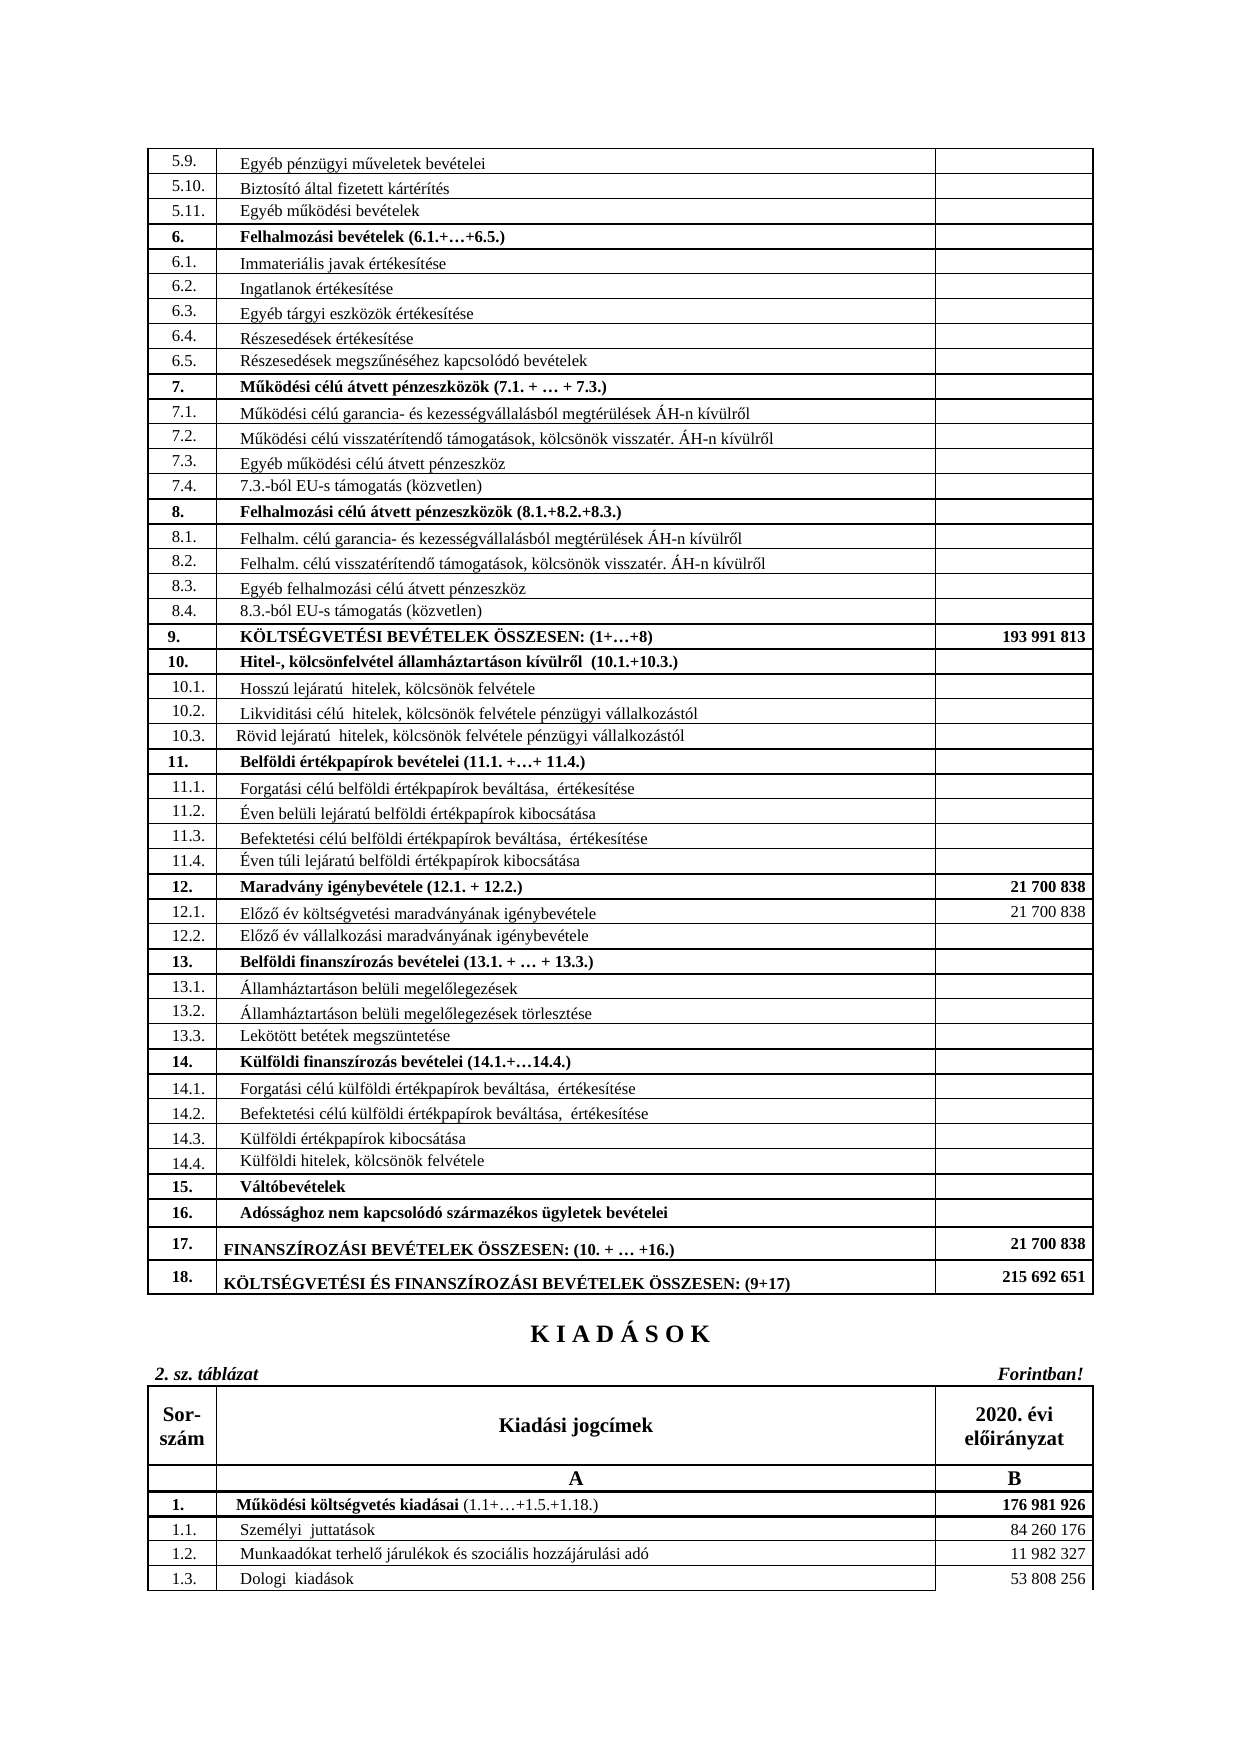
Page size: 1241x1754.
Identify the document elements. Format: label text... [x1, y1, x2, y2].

table_cell 7.2. [149, 424, 216, 448]
table_cell 14.2. [149, 1099, 216, 1123]
table_cell [936, 724, 1092, 748]
table_cell [936, 225, 1092, 248]
table_cell 7.3.-ból EU-s támogatás (közvetlen) [217, 474, 935, 498]
table_cell Külföldi értékpapírok kibocsátása [217, 1124, 935, 1148]
table_cell 8.1. [149, 525, 216, 548]
table_cell [936, 375, 1092, 398]
table_cell [936, 799, 1092, 823]
table_cell 6.3. [149, 299, 216, 323]
table_cell 2020. évi előirányzat [936, 1387, 1092, 1464]
table_cell Biztosító által fizetett kártérítés [217, 174, 935, 198]
table_cell 8.2. [149, 549, 216, 573]
table_cell Államháztartáson belüli megelőlegezések törlesztése [217, 999, 935, 1023]
table_cell 7.4. [149, 474, 216, 498]
table_cell Működési célú visszatérítendő támogatások, kölcsönök visszatér. ÁH-n kívülről [217, 424, 935, 448]
table_cell Forgatási célú belföldi értékpapírok beváltása, értékesítése [217, 775, 935, 798]
table_cell [936, 824, 1092, 848]
table_cell Működési célú átvett pénzeszközök (7.1. + … + 7.3.) [217, 375, 935, 398]
table_cell [149, 1466, 216, 1490]
table_cell 6.4. [149, 324, 216, 348]
table_cell [936, 299, 1092, 323]
table_cell 14.3. [149, 1124, 216, 1148]
table_cell [936, 424, 1092, 448]
table_cell [936, 149, 1092, 173]
table_cell Váltóbevételek [217, 1175, 935, 1198]
table_cell 215 692 651 [936, 1261, 1092, 1293]
table_cell Maradvány igénybevétele (12.1. + 12.2.) [217, 875, 935, 898]
table_cell Egyéb felhalmozási célú átvett pénzeszköz [217, 574, 935, 598]
table_cell [936, 449, 1092, 473]
table_cell [936, 1024, 1092, 1048]
table_cell Befektetési célú belföldi értékpapírok beváltása, értékesítése [217, 824, 935, 848]
table_cell 16. [149, 1200, 216, 1226]
table_cell Forintban! [936, 1350, 1093, 1385]
table_cell K I A D Á S O K [148, 1316, 1093, 1350]
table_cell [936, 174, 1092, 198]
table_cell 1.2. [149, 1541, 216, 1565]
table_cell 1.3. [149, 1566, 216, 1590]
table_cell 8.3.-ból EU-s támogatás (közvetlen) [217, 599, 935, 623]
table_cell 7. [149, 375, 216, 398]
table_cell 10.2. [149, 699, 216, 723]
table_cell [148, 1295, 216, 1316]
table_cell [936, 549, 1092, 573]
table_cell 13.2. [149, 999, 216, 1023]
table_cell Működési költségvetés kiadásai (1.1+…+1.5.+1.18.) [217, 1493, 935, 1515]
table_cell Sor- szám [149, 1387, 216, 1464]
table_cell Belföldi értékpapírok bevételei (11.1. +…+ 11.4.) [217, 750, 935, 773]
table_cell Munkaadókat terhelő járulékok és szociális hozzájárulási adó [217, 1541, 935, 1565]
table_cell Immateriális javak értékesítése [217, 250, 935, 273]
table_cell [936, 199, 1092, 223]
table_cell 12.2. [149, 924, 216, 948]
table_cell 14. [149, 1050, 216, 1073]
table_cell [936, 675, 1092, 698]
table_cell Hosszú lejáratú hitelek, kölcsönök felvétele [217, 675, 935, 698]
table_cell 11 982 327 [936, 1541, 1092, 1565]
table_cell Felhalm. célú garancia- és kezességvállalásból megtérülések ÁH-n kívülről [217, 525, 935, 548]
table_cell 13.1. [149, 975, 216, 998]
table_cell [936, 1175, 1092, 1198]
table_cell [936, 924, 1092, 948]
table_cell Felhalm. célú visszatérítendő támogatások, kölcsönök visszatér. ÁH-n kívülről [217, 549, 935, 573]
table_cell 14.4. [149, 1149, 216, 1173]
table_cell Éven belüli lejáratú belföldi értékpapírok kibocsátása [217, 799, 935, 823]
table_cell Külföldi finanszírozás bevételei (14.1.+…14.4.) [217, 1050, 935, 1073]
table_cell 11. [149, 750, 216, 773]
table_cell Egyéb pénzügyi műveletek bevételei [217, 149, 935, 173]
table_cell [936, 849, 1092, 873]
table_cell Belföldi finanszírozás bevételei (13.1. + … + 13.3.) [217, 950, 935, 973]
table_cell 11.2. [149, 799, 216, 823]
table_cell 1. [149, 1493, 216, 1515]
table_cell 11.1. [149, 775, 216, 798]
table_cell Lekötött betétek megszüntetése [217, 1024, 935, 1048]
table_cell 11.4. [149, 849, 216, 873]
table_cell Éven túli lejáratú belföldi értékpapírok kibocsátása [217, 849, 935, 873]
table_cell 10.1. [149, 675, 216, 698]
table_cell [936, 274, 1092, 298]
table_cell 5.9. [149, 149, 216, 173]
table_cell [936, 1124, 1092, 1148]
table_cell 21 700 838 [936, 1228, 1092, 1258]
table_cell 12. [149, 875, 216, 898]
table_cell 12.1. [149, 900, 216, 923]
table_cell 193 991 813 [936, 625, 1092, 648]
table_cell [936, 1295, 1093, 1316]
table_cell [936, 250, 1092, 273]
table_cell 10.3. [149, 724, 216, 748]
table_cell 7.1. [149, 400, 216, 423]
table_cell [936, 474, 1092, 498]
table_cell Államháztartáson belüli megelőlegezések [217, 975, 935, 998]
table_cell 7.3. [149, 449, 216, 473]
table_cell 176 981 926 [936, 1493, 1092, 1515]
table_cell [936, 1050, 1092, 1073]
table_cell 6.5. [149, 349, 216, 373]
table_cell KÖLTSÉGVETÉSI BEVÉTELEK ÖSSZESEN: (1+…+8) [217, 625, 935, 648]
table_cell Befektetési célú külföldi értékpapírok beváltása, értékesítése [217, 1099, 935, 1123]
table_cell 1.1. [149, 1518, 216, 1540]
table_cell [936, 1099, 1092, 1123]
table_cell 21 700 838 [936, 900, 1092, 923]
table_cell 5.11. [149, 199, 216, 223]
table_cell [216, 1295, 936, 1316]
table_cell 15. [149, 1175, 216, 1198]
table_cell Személyi juttatások [217, 1518, 935, 1540]
table_cell [936, 975, 1092, 998]
table_cell 11.3. [149, 824, 216, 848]
table_cell 84 260 176 [936, 1518, 1092, 1540]
table_cell A [217, 1466, 935, 1490]
table_cell Ingatlanok értékesítése [217, 274, 935, 298]
table_cell KÖLTSÉGVETÉSI ÉS FINANSZÍROZÁSI BEVÉTELEK ÖSSZESEN: (9+17) [217, 1261, 935, 1293]
table_cell [936, 599, 1092, 623]
table_cell 21 700 838 [936, 875, 1092, 898]
table_cell 18. [149, 1261, 216, 1293]
table_cell [936, 525, 1092, 548]
table_cell 13.3. [149, 1024, 216, 1048]
table_cell [936, 400, 1092, 423]
table_cell 6.2. [149, 274, 216, 298]
table_cell Dologi kiadások [217, 1566, 935, 1590]
table_cell [936, 574, 1092, 598]
table_cell 2. sz. táblázat [148, 1350, 936, 1385]
table_cell Rövid lejáratú hitelek, kölcsönök felvétele pénzügyi vállalkozástól [217, 724, 935, 748]
table_cell Előző év költségvetési maradványának igénybevétele [217, 900, 935, 923]
table_cell Adóssághoz nem kapcsolódó származékos ügyletek bevételei [217, 1200, 935, 1226]
table_cell Forgatási célú külföldi értékpapírok beváltása, értékesítése [217, 1075, 935, 1098]
table_cell [936, 699, 1092, 723]
table_cell 10. [149, 650, 216, 673]
table_cell 53 808 256 [936, 1566, 1092, 1590]
table_cell Részesedések értékesítése [217, 324, 935, 348]
table_cell Részesedések megszűnéséhez kapcsolódó bevételek [217, 349, 935, 373]
table_cell [936, 1149, 1092, 1173]
table_cell 5.10. [149, 174, 216, 198]
table_cell 13. [149, 950, 216, 973]
table_cell Likviditási célú hitelek, kölcsönök felvétele pénzügyi vállalkozástól [217, 699, 935, 723]
table_cell [936, 950, 1092, 973]
table_cell Külföldi hitelek, kölcsönök felvétele [217, 1149, 935, 1173]
table_cell [936, 500, 1092, 523]
table_cell Egyéb működési bevételek [217, 199, 935, 223]
table_cell 14.1. [149, 1075, 216, 1098]
table_cell 8.4. [149, 599, 216, 623]
table_cell 6. [149, 225, 216, 248]
table_cell B [936, 1466, 1092, 1490]
table_cell Működési célú garancia- és kezességvállalásból megtérülések ÁH-n kívülről [217, 400, 935, 423]
table_cell Hitel-, kölcsönfelvétel államháztartáson kívülről (10.1.+10.3.) [217, 650, 935, 673]
table_cell Felhalmozási célú átvett pénzeszközök (8.1.+8.2.+8.3.) [217, 500, 935, 523]
table_cell [936, 750, 1092, 773]
table_cell Előző év vállalkozási maradványának igénybevétele [217, 924, 935, 948]
table_cell 8.3. [149, 574, 216, 598]
table_cell [936, 999, 1092, 1023]
table_cell Felhalmozási bevételek (6.1.+…+6.5.) [217, 225, 935, 248]
table_cell [936, 324, 1092, 348]
table_cell [936, 650, 1092, 673]
table_cell Egyéb tárgyi eszközök értékesítése [217, 299, 935, 323]
table_cell 8. [149, 500, 216, 523]
table_cell [936, 775, 1092, 798]
table_cell Egyéb működési célú átvett pénzeszköz [217, 449, 935, 473]
table_cell 6.1. [149, 250, 216, 273]
table_cell [936, 349, 1092, 373]
table_cell FINANSZÍROZÁSI BEVÉTELEK ÖSSZESEN: (10. + … +16.) [217, 1228, 935, 1258]
table_cell Kiadási jogcímek [217, 1387, 935, 1464]
table_cell [936, 1200, 1092, 1226]
table_cell [936, 1075, 1092, 1098]
table_cell 9. [149, 625, 216, 648]
table_cell 17. [149, 1228, 216, 1258]
